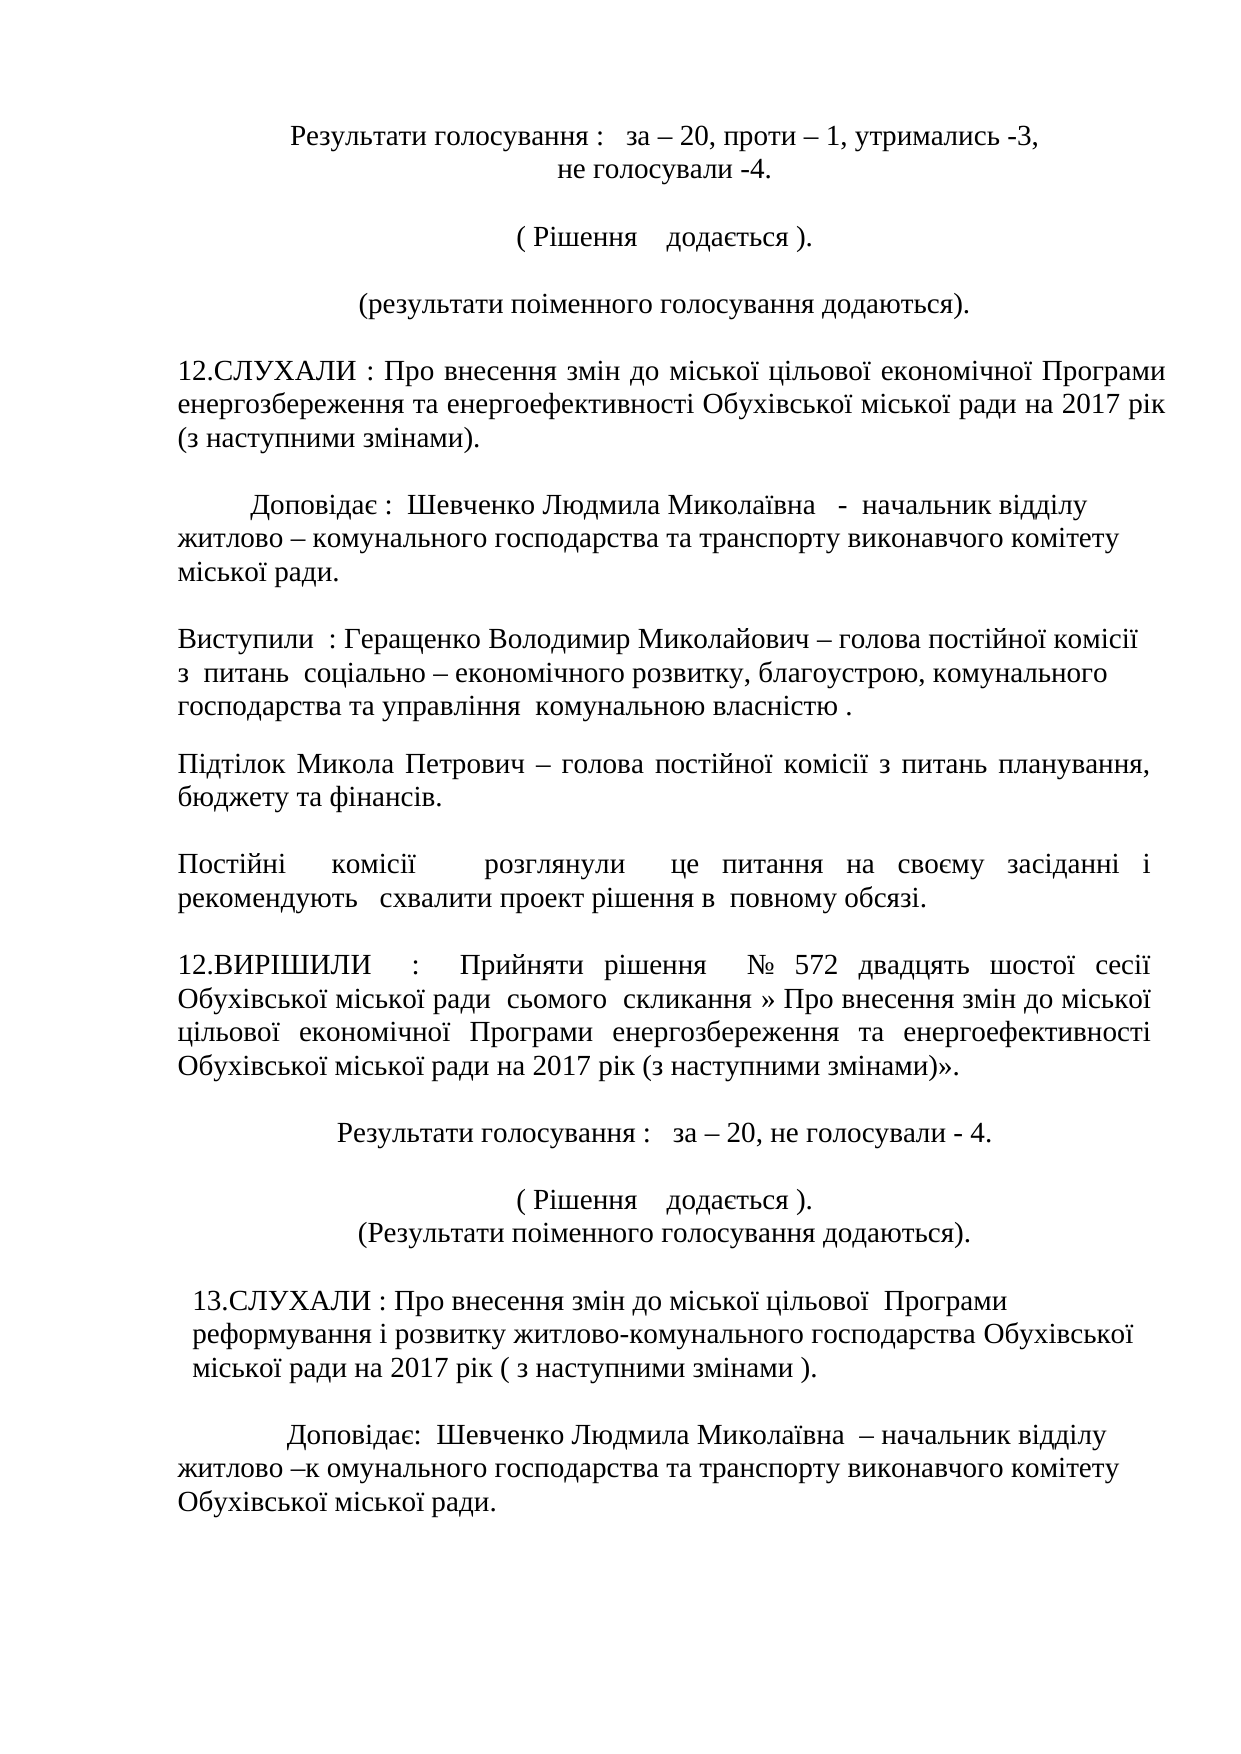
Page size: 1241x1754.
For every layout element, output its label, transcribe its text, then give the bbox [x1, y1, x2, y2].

text 12.СЛУХАЛИ : Про внесення змін до міської цільової економічної Програми енергозбереження та енергоефективності Обухівської міської ради на 2017 рік (з наступними змінами). [177, 353, 1166, 453]
text Виступили : Геращенко Володимир Миколайович – голова постійної комісії з питань соціально – економічного розвитку, благоустрою, комунального господарства та управління комунальною власністю . [177, 621, 1152, 722]
text Доповідає : Шевченко Людмила Миколаївна - начальник відділу житлово – комунального господарства та транспорту виконавчого комітету міської ради. [177, 487, 1152, 588]
subtitle Результати голосування : за – 20, не голосували - 4. [177, 1115, 1152, 1148]
subtitle (результати поіменного голосування додаються). [177, 286, 1152, 319]
subtitle Постійні комісії розглянули це питання на своєму засіданні і рекомендують схвалити проект рішення в повному обсязі. [177, 847, 1152, 914]
subtitle ( Рішення додається ). [177, 1182, 1152, 1216]
text Підтілок Микола Петрович – голова постійної комісії з питань планування, бюджету та фінансів. [177, 746, 1152, 813]
subtitle ( Рішення додається ). [177, 219, 1152, 252]
subtitle 13.СЛУХАЛИ : Про внесення змін до міської цільової Програми реформування і розвитку житлово-комунального господарства Обухівської міської ради на 2017 рік ( з наступними змінами ). [192, 1283, 1152, 1383]
subtitle не голосували -4. [177, 152, 1152, 185]
subtitle Результати голосування : за – 20, проти – 1, утримались -3, [177, 118, 1152, 152]
text Доповідає: Шевченко Людмила Миколаївна – начальник відділу житлово –к омунального господарства та транспорту виконавчого комітету Обухівської міської ради. [177, 1417, 1152, 1517]
text 12.ВИРІШИЛИ : Прийняти рішення № 572 двадцять шостої сесії Обухівської міської ради сьомого скликання » Про внесення змін до міської цільової економічної Програми енергозбереження та енергоефективності Обухівської міської ради на 2017 рік (з наступними змінами)». [177, 947, 1152, 1081]
subtitle (Результати поіменного голосування додаються). [177, 1216, 1152, 1249]
